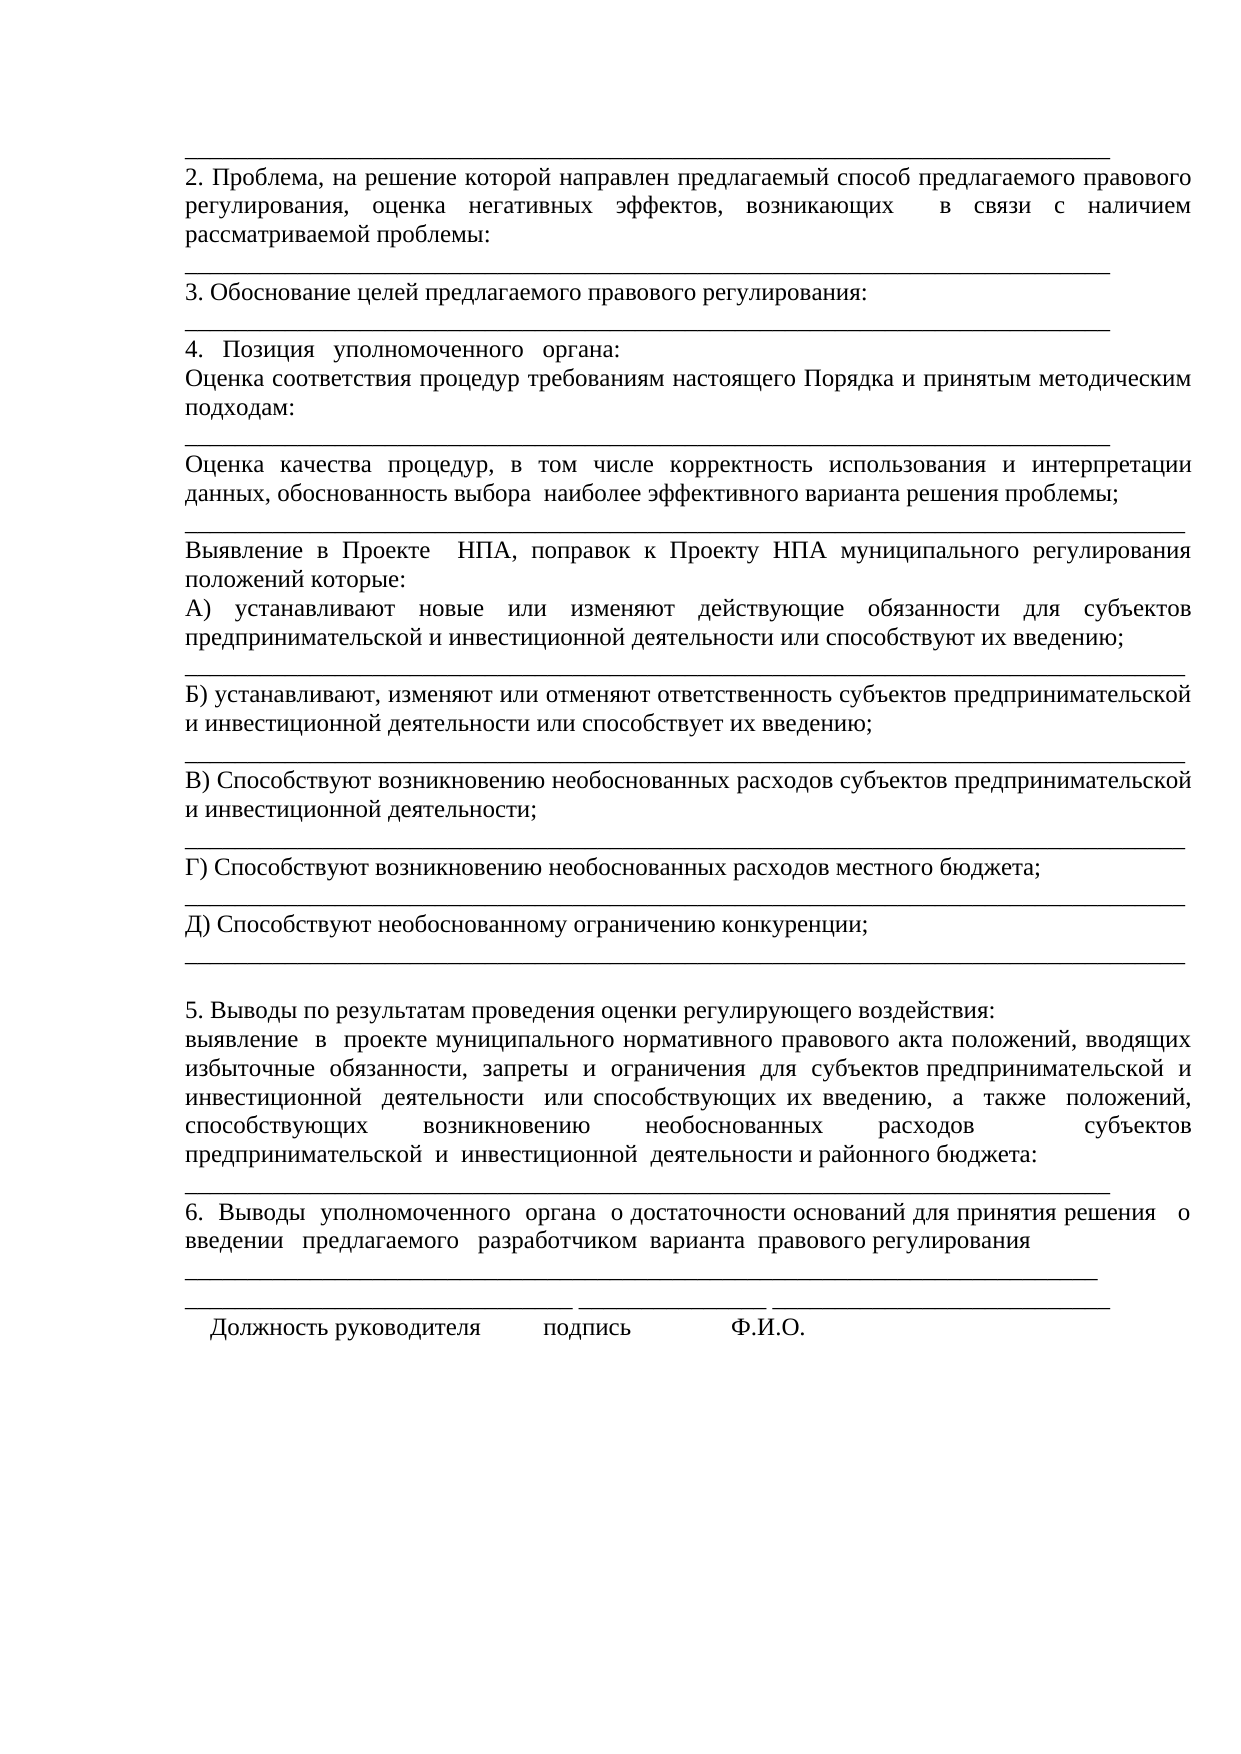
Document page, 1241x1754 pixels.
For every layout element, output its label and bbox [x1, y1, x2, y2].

table_header [174, 133, 1204, 1642]
